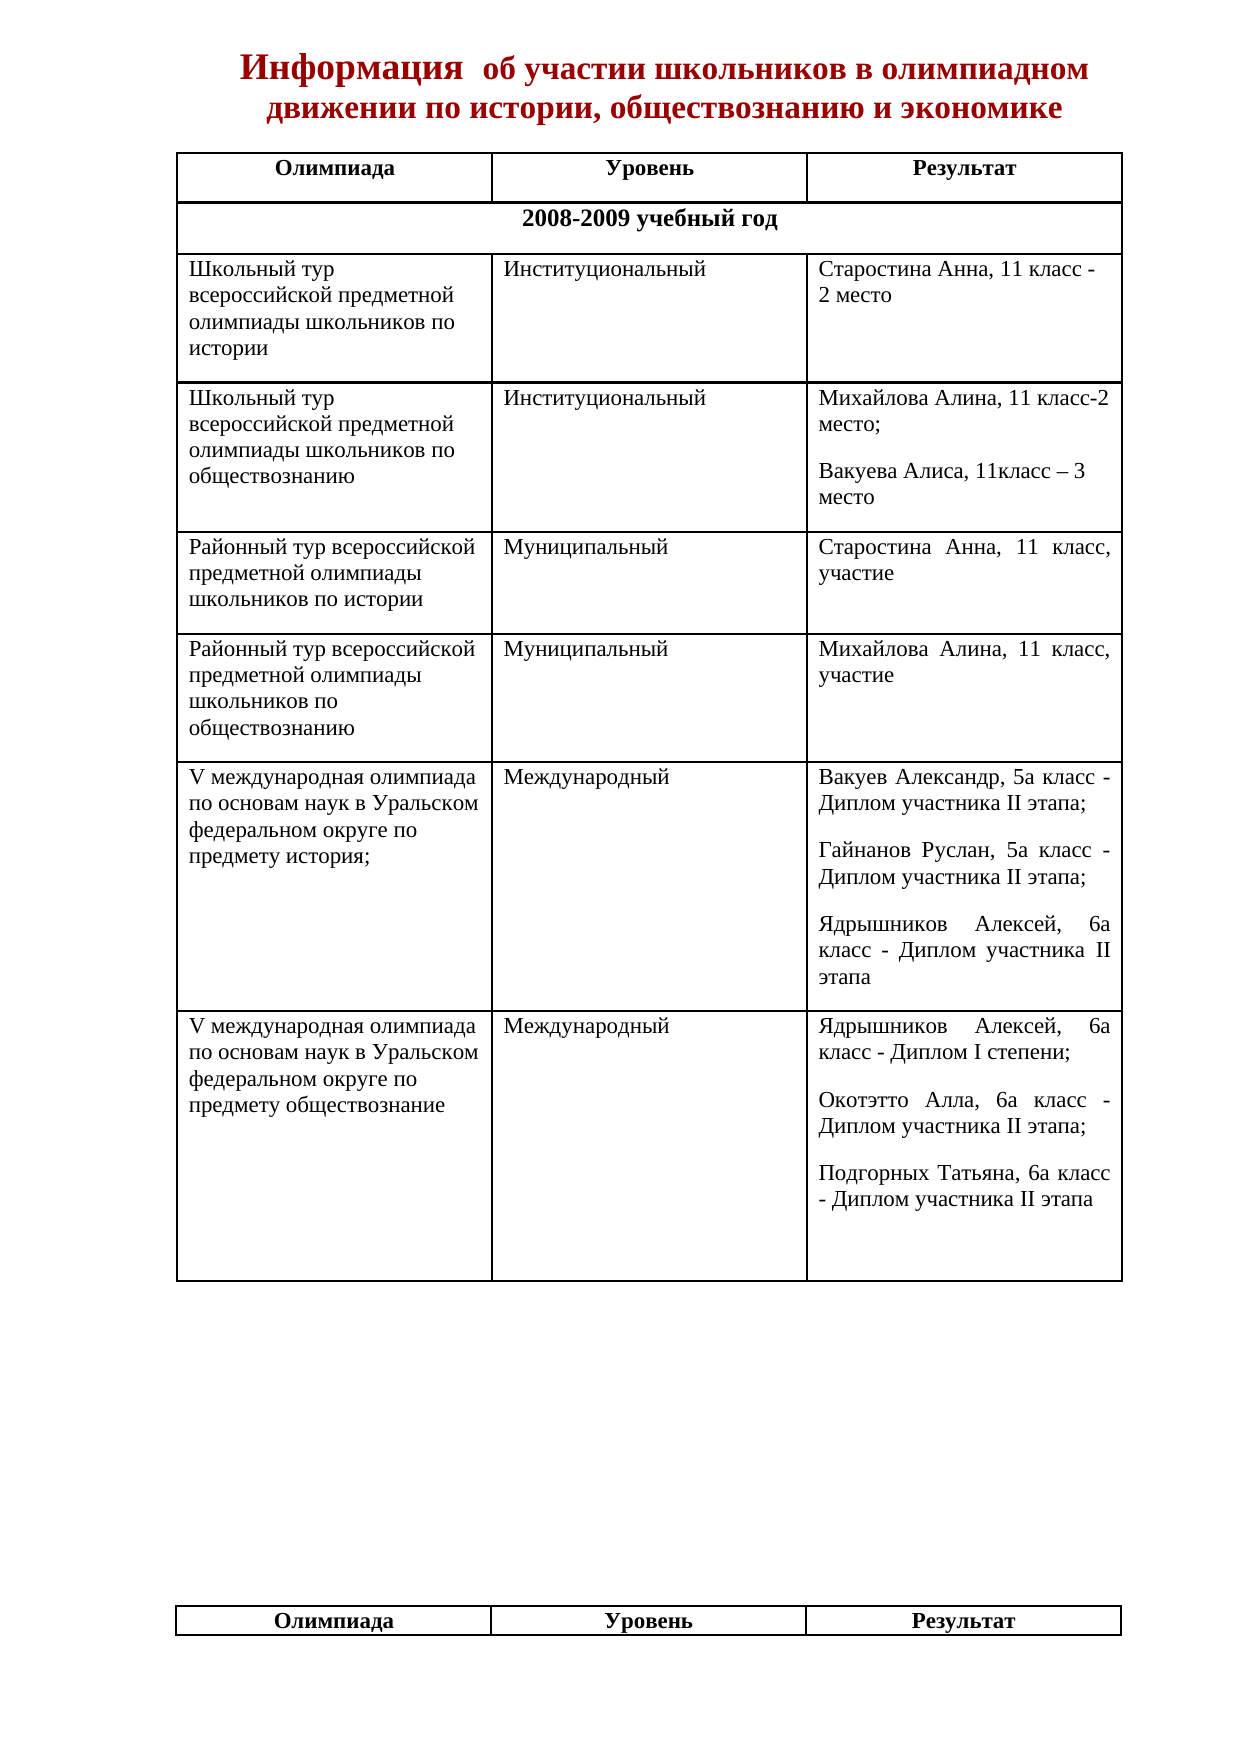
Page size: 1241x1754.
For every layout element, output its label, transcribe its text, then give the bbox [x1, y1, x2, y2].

table_cell Школьный тур всероссийской предметной олимпиады школьников по истории [178, 255, 491, 381]
table_header Олимпиада [178, 154, 491, 201]
table_header Уровень [492, 1607, 805, 1634]
table_header Результат [807, 1607, 1120, 1634]
table_cell Старостина Анна, 11 класс - 2 место [808, 255, 1121, 381]
table_cell V международная олимпиада по основам наук в Уральском федеральном округе по предмету обществознание [178, 1012, 491, 1280]
table_cell Районный тур всероссийской предметной олимпиады школьников по обществознанию [178, 635, 491, 761]
table_cell Школьный тур всероссийской предметной олимпиады школьников по обществознанию [178, 384, 491, 531]
table_cell Старостина Анна, 11 класс, участие [808, 533, 1121, 633]
text движении по истории, обществознанию и экономике [177, 87, 1152, 126]
table_cell Районный тур всероссийской предметной олимпиады школьников по истории [178, 533, 491, 633]
table_header Результат [808, 154, 1121, 201]
table_cell Институциональный [493, 255, 806, 381]
table_cell V международная олимпиада по основам наук в Уральском федеральном округе по предмету история; [178, 763, 491, 1010]
table_header Уровень [493, 154, 806, 201]
table_cell Международный [493, 1012, 806, 1280]
text Информация об участии школьников в олимпиадном [177, 44, 1152, 87]
table_header Олимпиада [177, 1607, 490, 1634]
table_cell Муниципальный [493, 533, 806, 633]
table_cell Вакуев Александр, 5а класс - Диплом участника II этапа; Гайнанов Руслан, 5а класс - Диплом участника II этапа; Ядрышников Алексей, 6а класс - Диплом участника II этапа [808, 763, 1121, 1010]
table_cell Институциональный [493, 384, 806, 531]
table_cell Муниципальный [493, 635, 806, 761]
table_cell 2008-2009 учебный год [178, 204, 1121, 253]
table_cell Михайлова Алина, 11 класс, участие [808, 635, 1121, 761]
table_cell Ядрышников Алексей, 6а класс - Диплом I степени; Окотэтто Алла, 6а класс - Диплом участника II этапа; Подгорных Татьяна, 6а класс - Диплом участника II этапа [808, 1012, 1121, 1280]
table_cell Международный [493, 763, 806, 1010]
table_cell Михайлова Алина, 11 класс-2 место; Вакуева Алиса, 11класс – 3 место [808, 384, 1121, 531]
